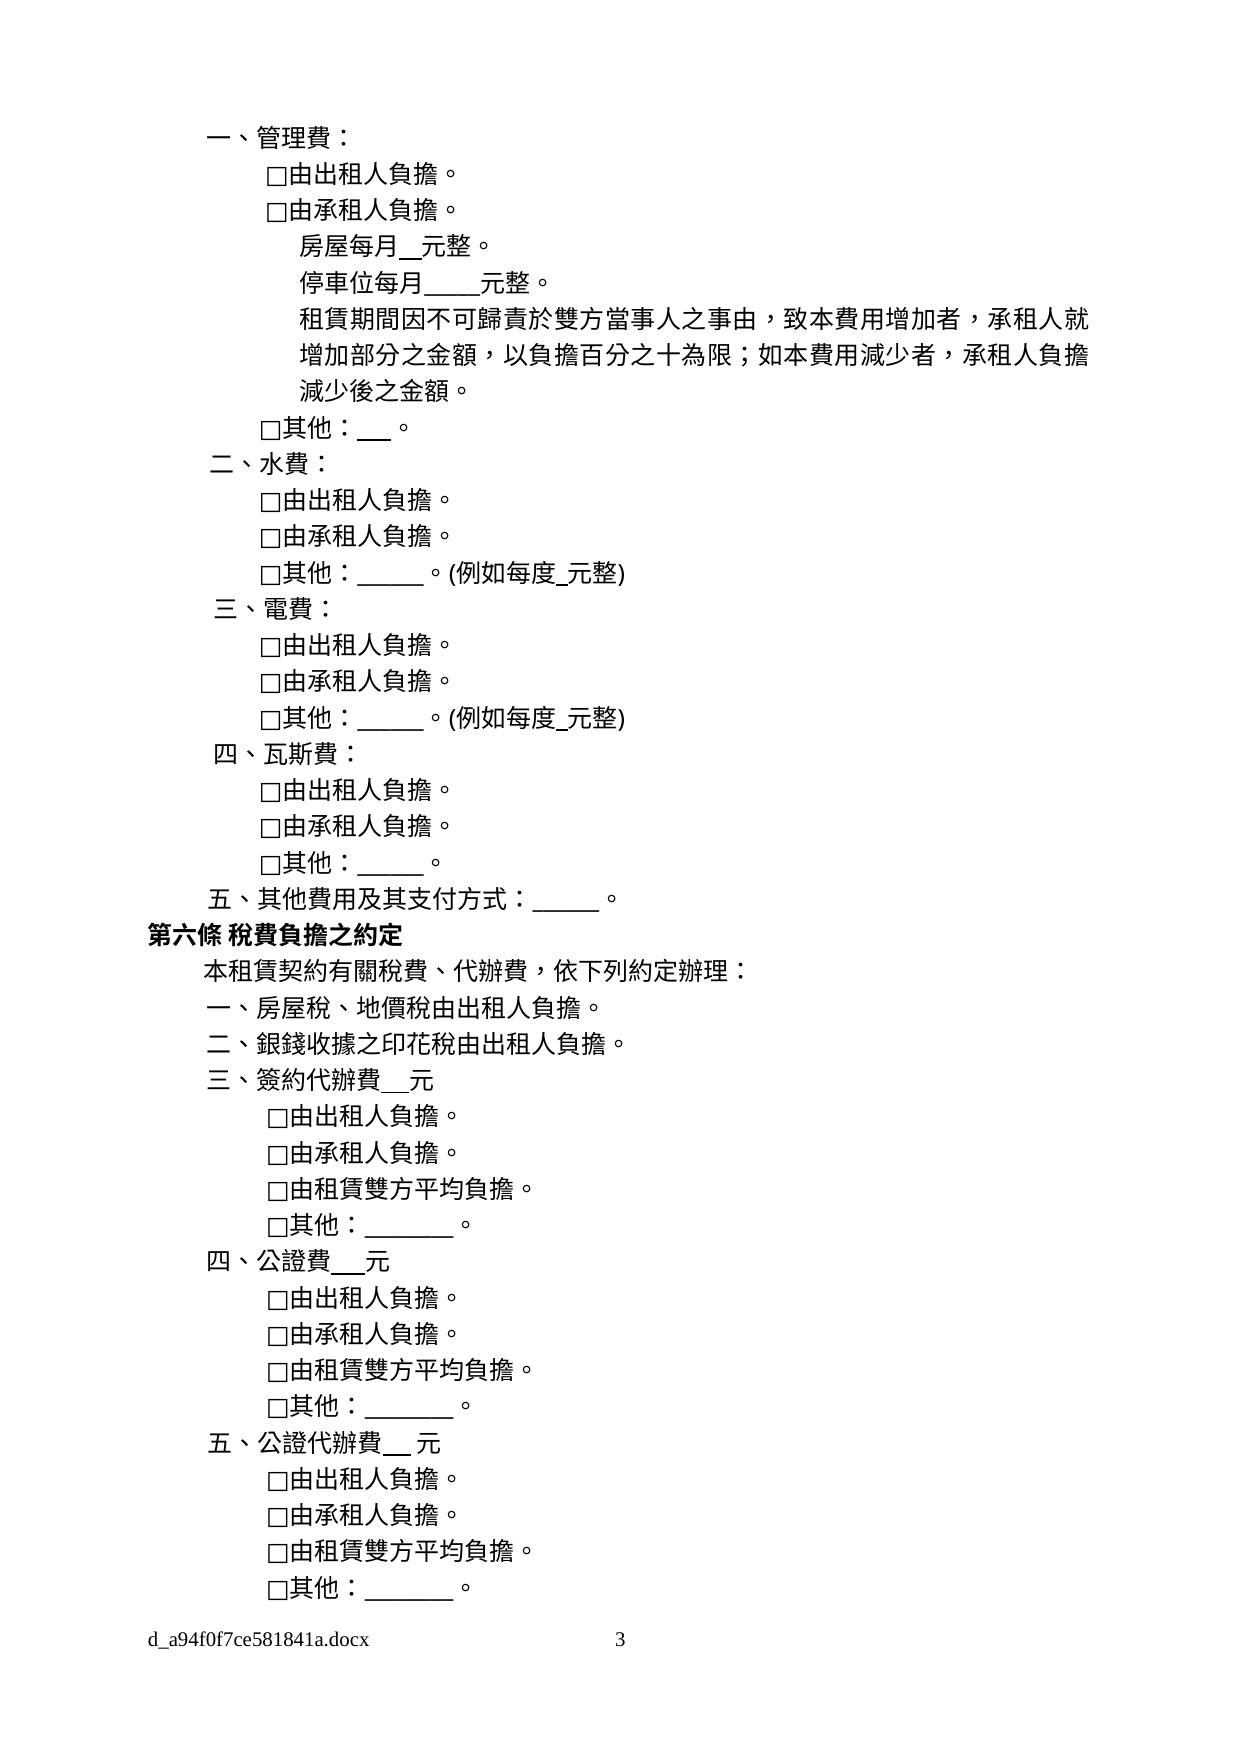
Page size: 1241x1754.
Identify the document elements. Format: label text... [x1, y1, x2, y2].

text 停車位每月_____元整。 [299, 263, 1092, 299]
text □由出租人負擔。 [148, 154, 1092, 191]
text □由租賃雙方平均負擔。 [148, 1532, 1092, 1568]
text 五、公證代辦費 元 [207, 1423, 1092, 1459]
text □由承租人負擔。 [148, 807, 1092, 843]
text □由承租人負擔。 [148, 1496, 1092, 1532]
text 二、水費： [209, 444, 1092, 481]
text 一、房屋稅、地價稅由出租人負擔。 [206, 988, 1092, 1024]
text □其他：______。 [148, 843, 1092, 879]
text □其他：________。 [148, 1568, 1092, 1604]
text 四、公證費 元 [166, 1242, 1092, 1278]
text 五、其他費用及其支付方式：______。 [207, 879, 1092, 916]
text □由承租人負擔。 [148, 1133, 1092, 1169]
text □其他：______。(例如每度 元整) [148, 553, 1092, 589]
text 本租賃契約有關稅費、代辦費，依下列約定辦理： [175, 952, 1092, 988]
text □由出租人負擔。 [148, 1278, 1092, 1314]
text □由承租人負擔。 [148, 662, 1092, 698]
text 三、簽約代辦費 元 [206, 1061, 1092, 1097]
text □由出租人負擔。 [148, 626, 1092, 662]
text □由出租人負擔。 [148, 1097, 1092, 1133]
text 租賃期間因不可歸責於雙方當事人之事由，致本費用增加者，承租人就增加部分之金額，以負擔百分之十為限；如本費用減少者，承租人負擔減少後之金額。 [299, 299, 1092, 408]
text 一、管理費： [178, 118, 1092, 154]
text □由承租人負擔。 [148, 1314, 1092, 1351]
text 第六條 稅費負擔之約定 [148, 916, 1092, 952]
text □其他：________。 [148, 1387, 1092, 1423]
text □由出租人負擔。 [148, 771, 1092, 807]
text □由租賃雙方平均負擔。 [148, 1351, 1092, 1387]
text □其他：________。 [148, 1206, 1092, 1242]
text 二、銀錢收據之印花稅由出租人負擔。 [206, 1024, 1092, 1061]
text 四、瓦斯費： [148, 734, 1092, 771]
text □由出租人負擔。 [148, 481, 1092, 517]
text □由承租人負擔。 [148, 191, 1092, 227]
text □其他：______。(例如每度 元整) [148, 698, 1092, 734]
text □由出租人負擔。 [148, 1459, 1092, 1496]
text □由租賃雙方平均負擔。 [148, 1169, 1092, 1206]
text □由承租人負擔。 [148, 517, 1092, 553]
text □其他： 。 [148, 408, 1092, 444]
text 三、電費： [213, 589, 1092, 626]
text 房屋每月 元整。 [299, 227, 1092, 263]
